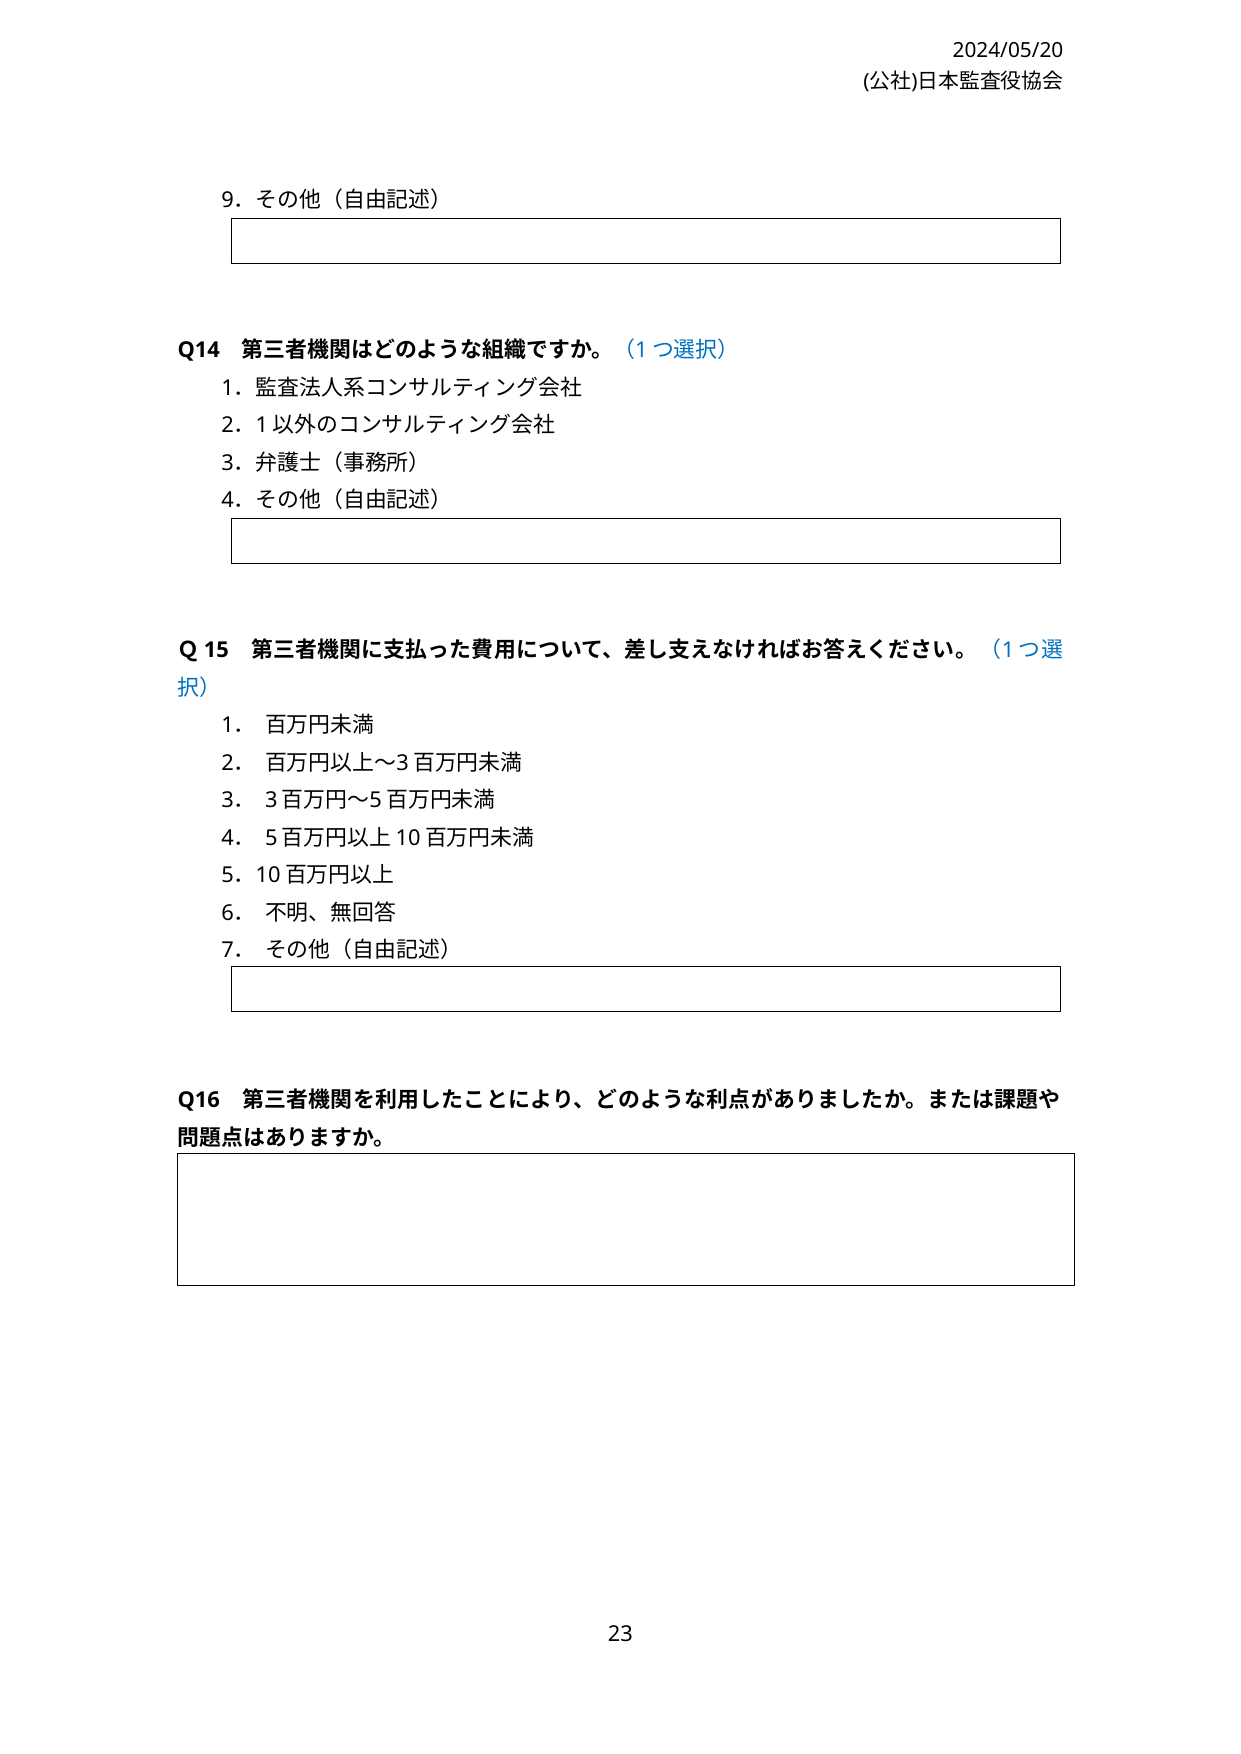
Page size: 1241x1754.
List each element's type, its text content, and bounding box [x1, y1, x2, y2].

text 1． 百万円未満 [177, 704, 1063, 742]
text Q16 第三者機関を利用したことにより、どのような利点がありましたか。または課題や問題点はありますか。 [177, 1079, 1063, 1153]
text 1．監査法人系コンサルティング会社 [177, 367, 1063, 404]
text Ｑ15 第三者機関に支払った費用について、差し支えなければお答えください。（1つ選択） [177, 629, 1063, 704]
text 3． 3百万円～5百万円未満 [177, 779, 1063, 817]
text 7． その他（自由記述） [177, 929, 1063, 967]
text 2． 百万円以上～3百万円未満 [177, 742, 1063, 779]
text 4． 5百万円以上10百万円未満 [177, 817, 1063, 854]
text Q14 第三者機関はどのような組織ですか。（1つ選択） [177, 329, 1063, 367]
text 4．その他（自由記述） [177, 479, 1063, 517]
text 9．その他（自由記述） [177, 179, 1063, 217]
text 6． 不明、無回答 [177, 892, 1063, 929]
text 5．10百万円以上 [177, 854, 1063, 892]
text 2．1以外のコンサルティング会社 [177, 404, 1063, 442]
text 3．弁護士（事務所） [177, 442, 1063, 479]
